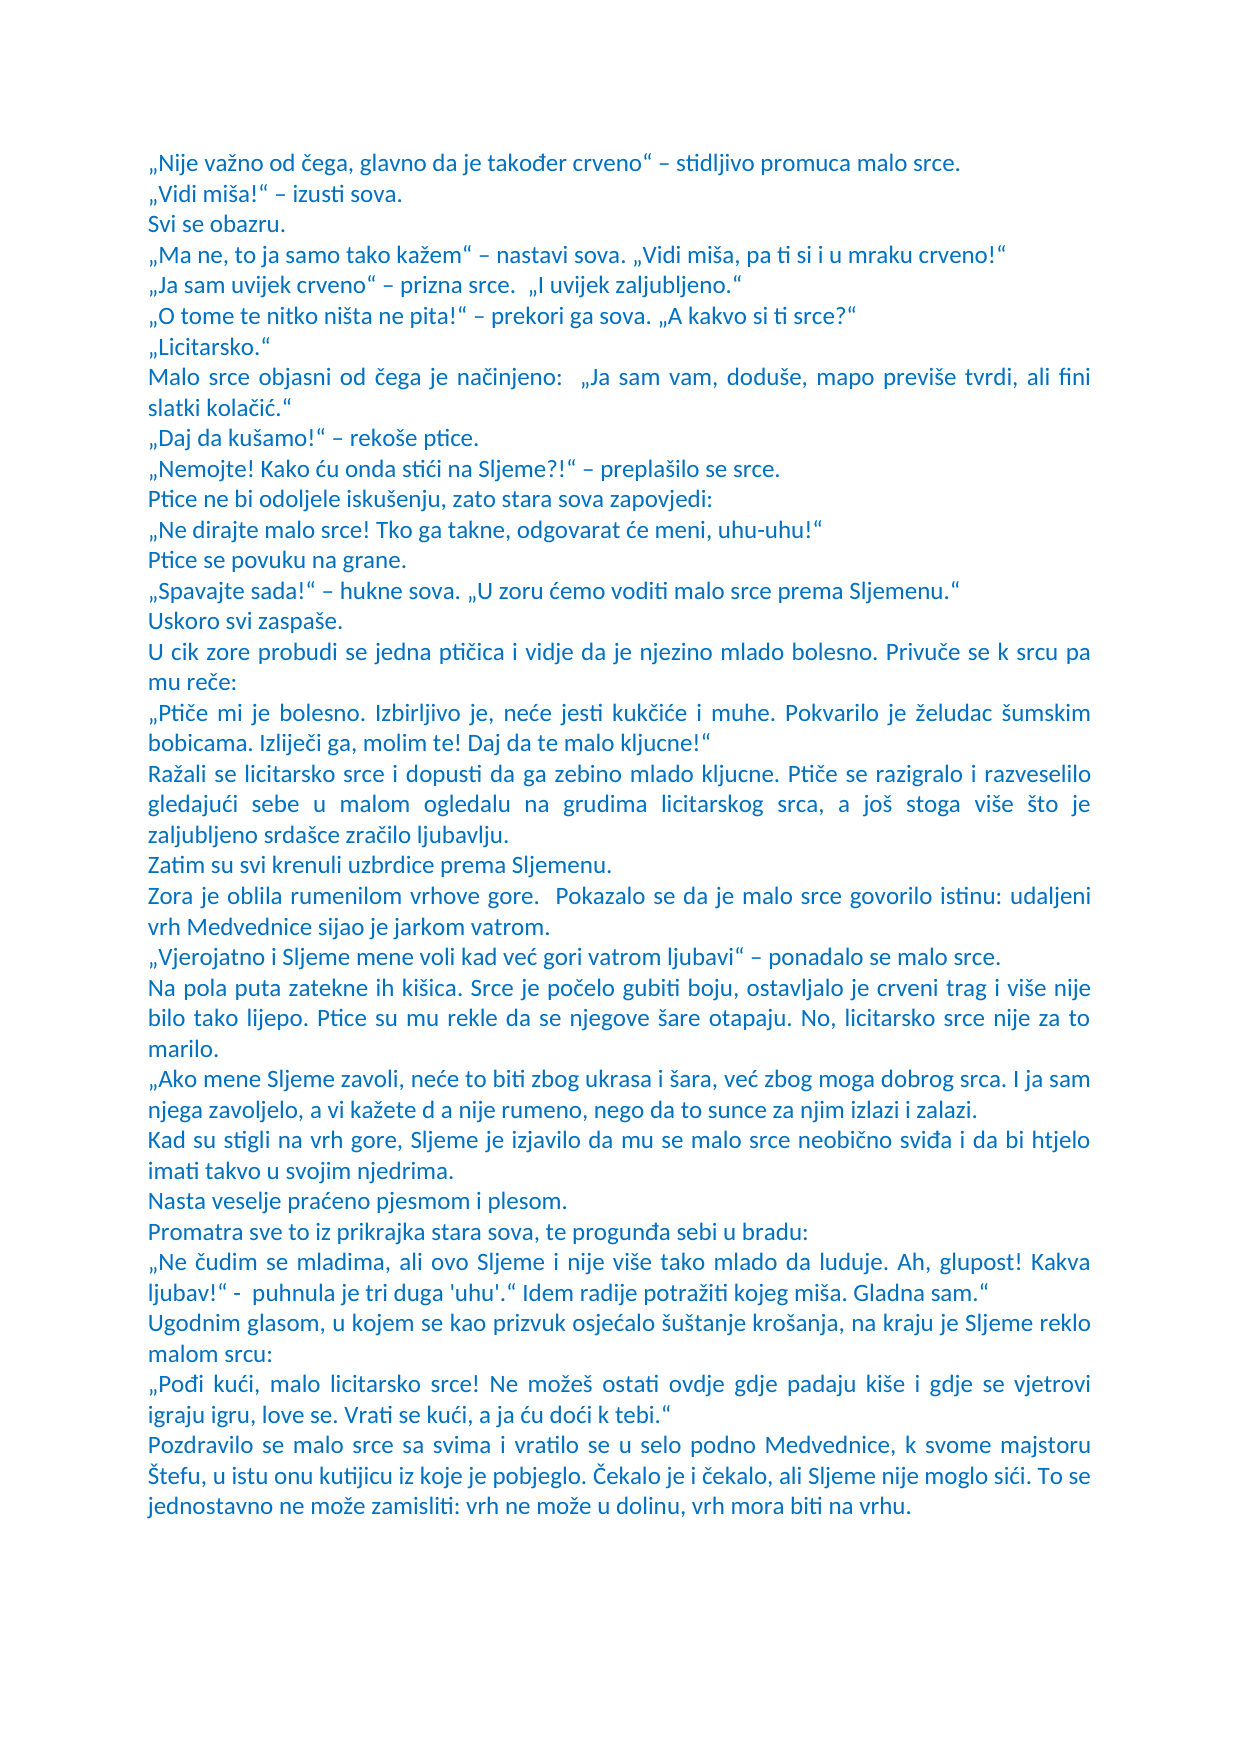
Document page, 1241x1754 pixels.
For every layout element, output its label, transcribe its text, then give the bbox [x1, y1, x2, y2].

text Ptice se povuku na grane. [148, 544, 1093, 575]
text Promatra sve to iz prikrajka stara sova, te progunđa sebi u bradu: [148, 1216, 1093, 1246]
text „Ja sam uvijek crveno“ – prizna srce. „I uvijek zaljubljeno.“ [148, 270, 1093, 300]
text Uskoro svi zaspaše. [148, 605, 1093, 636]
text Nasta veselje praćeno pjesmom i plesom. [148, 1185, 1093, 1216]
text Pozdravilo se malo srce sa svima i vratilo se u selo podno Medvednice, k svome majstoru Štefu, u istu onu kutijicu iz koje je pobjeglo. Čekalo je i čekalo, ali Sljeme nije moglo sići. To se jednostavno ne može zamisliti: vrh ne može u dolinu, vrh mora biti na vrhu. [148, 1429, 1093, 1521]
text „Vidi miša!“ – izusti sova. [148, 178, 1093, 209]
text „Nemojte! Kako ću onda stići na Sljeme?!“ – preplašilo se srce. [148, 453, 1093, 483]
text „Spavajte sada!“ – hukne sova. „U zoru ćemo voditi malo srce prema Sljemenu.“ [148, 575, 1093, 605]
text „Pođi kući, malo licitarsko srce! Ne možeš ostati ovdje gdje padaju kiše i gdje se vjetrovi igraju igru, love se. Vrati se kući, a ja ću doći k tebi.“ [148, 1368, 1093, 1429]
text Ražali se licitarsko srce i dopusti da ga zebino mlado kljucne. Ptiče se razigralo i razveselilo gledajući sebe u malom ogledalu na grudima licitarskog srca, a još stoga više što je zaljubljeno srdašce zračilo ljubavlju. [148, 758, 1093, 849]
text „Licitarsko.“ [148, 331, 1093, 361]
text „Nije važno od čega, glavno da je također crveno“ – stidljivo promuca malo srce. [148, 148, 1093, 178]
text Svi se obazru. [148, 209, 1093, 239]
text Ugodnim glasom, u kojem se kao prizvuk osjećalo šuštanje krošanja, na kraju je Sljeme reklo malom srcu: [148, 1307, 1093, 1368]
text „O tome te nitko ništa ne pita!“ – prekori ga sova. „A kakvo si ti srce?“ [148, 300, 1093, 331]
text U cik zore probudi se jedna ptičica i vidje da je njezino mlado bolesno. Privuče se k srcu pa mu reče: [148, 636, 1093, 697]
text „Vjerojatno i Sljeme mene voli kad već gori vatrom ljubavi“ – ponadalo se malo srce. [148, 941, 1093, 972]
text „Daj da kušamo!“ – rekoše ptice. [148, 422, 1093, 453]
text Na pola puta zatekne ih kišica. Srce je počelo gubiti boju, ostavljalo je crveni trag i više nije bilo tako lijepo. Ptice su mu rekle da se njegove šare otapaju. No, licitarsko srce nije za to marilo. [148, 972, 1093, 1063]
text Malo srce objasni od čega je načinjeno: „Ja sam vam, doduše, mapo previše tvrdi, ali fini slatki kolačić.“ [148, 361, 1093, 422]
text „Ma ne, to ja samo tako kažem“ – nastavi sova. „Vidi miša, pa ti si i u mraku crveno!“ [148, 239, 1093, 270]
text Zora je oblila rumenilom vrhove gore. Pokazalo se da je malo srce govorilo istinu: udaljeni vrh Medvednice sijao je jarkom vatrom. [148, 880, 1093, 941]
text „Ne čudim se mladima, ali ovo Sljeme i nije više tako mlado da luduje. Ah, glupost! Kakva ljubav!“ - puhnula je tri duga 'uhu'.“ Idem radije potražiti kojeg miša. Gladna sam.“ [148, 1246, 1093, 1307]
text Ptice ne bi odoljele iskušenju, zato stara sova zapovjedi: [148, 483, 1093, 514]
text Kad su stigli na vrh gore, Sljeme je izjavilo da mu se malo srce neobično sviđa i da bi htjelo imati takvo u svojim njedrima. [148, 1124, 1093, 1185]
text „Ako mene Sljeme zavoli, neće to biti zbog ukrasa i šara, već zbog moga dobrog srca. I ja sam njega zavoljelo, a vi kažete d a nije rumeno, nego da to sunce za njim izlazi i zalazi. [148, 1063, 1093, 1124]
text „Ne dirajte malo srce! Tko ga takne, odgovarat će meni, uhu-uhu!“ [148, 514, 1093, 544]
text Zatim su svi krenuli uzbrdice prema Sljemenu. [148, 849, 1093, 880]
text „Ptiče mi je bolesno. Izbirljivo je, neće jesti kukčiće i muhe. Pokvarilo je želudac šumskim bobicama. Izliječi ga, molim te! Daj da te malo kljucne!“ [148, 697, 1093, 758]
